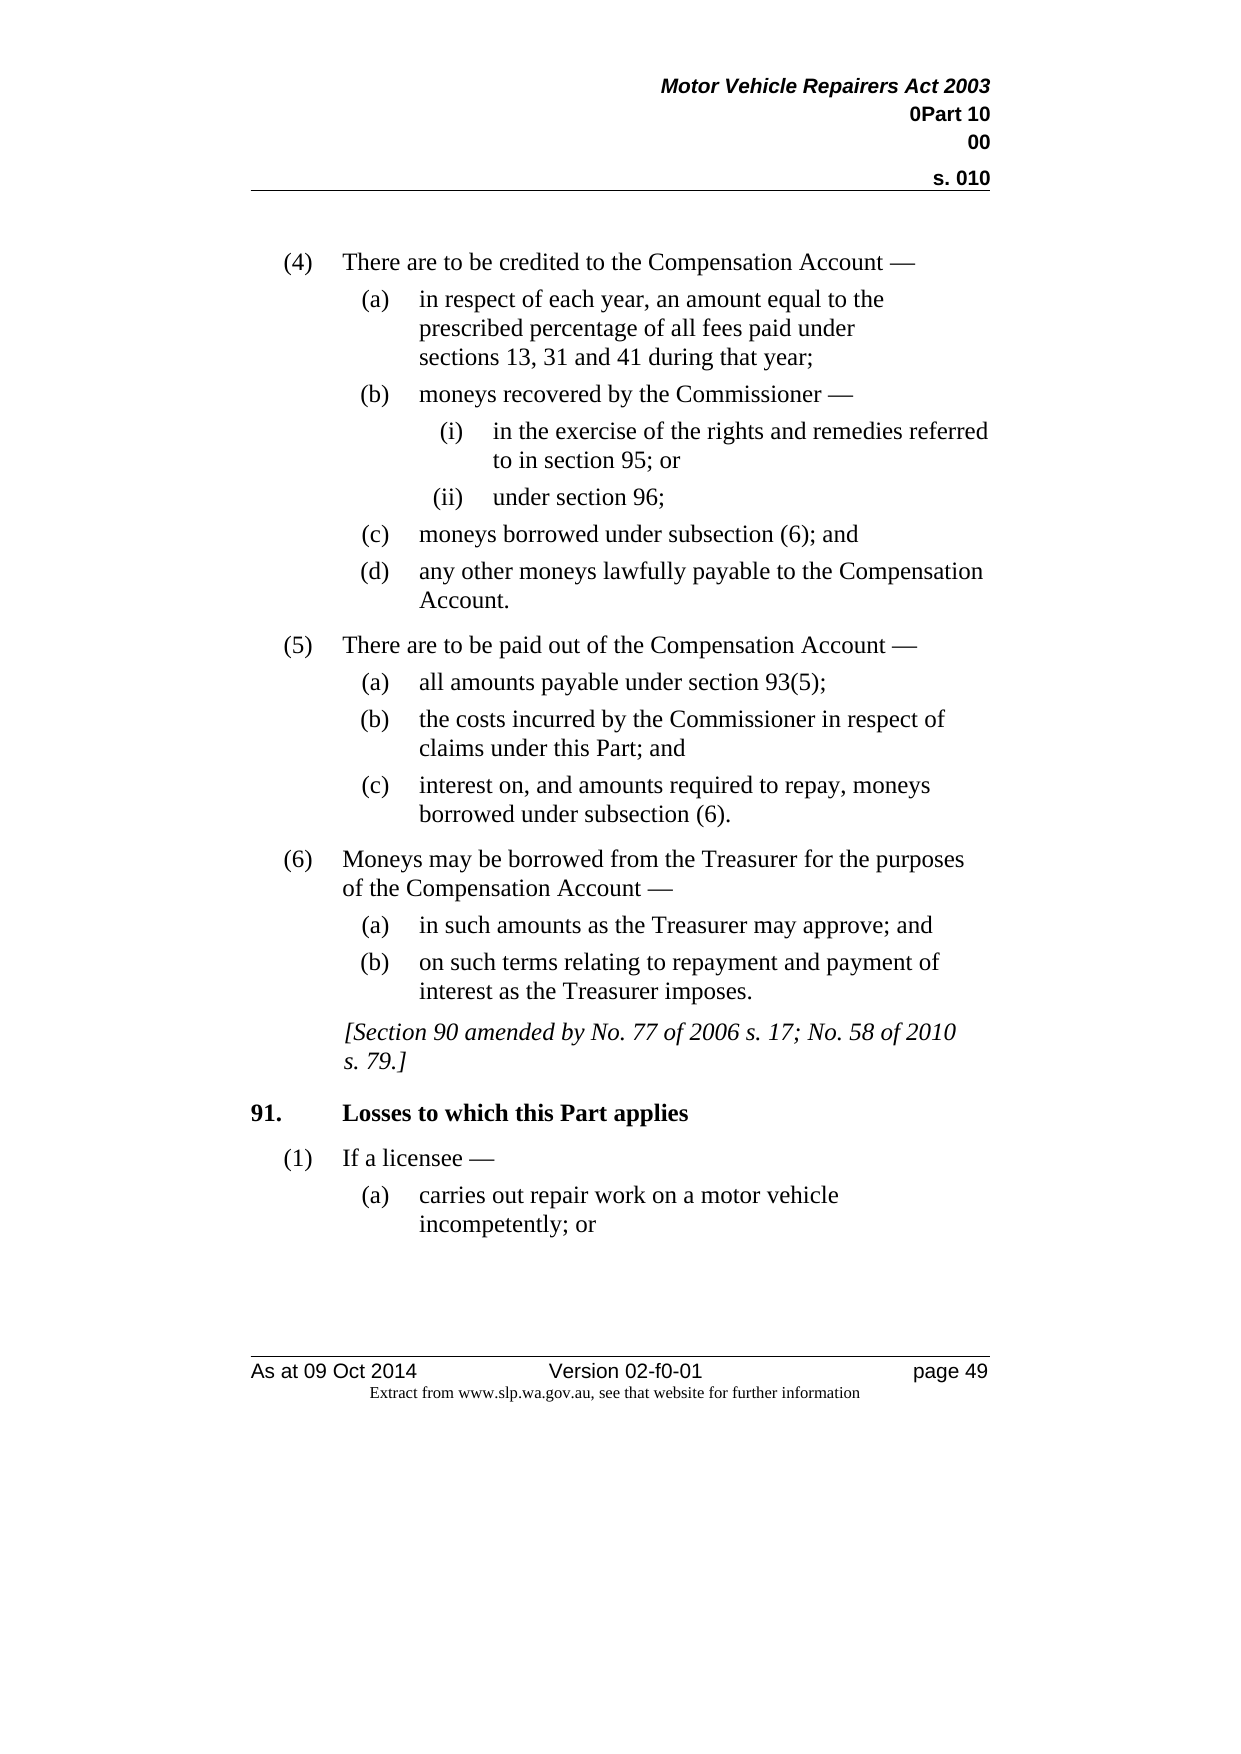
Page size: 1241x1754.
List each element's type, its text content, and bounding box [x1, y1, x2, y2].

text (b) the costs incurred by the Commissioner in respect of claims under this Part; and [251, 704, 990, 762]
text (c) moneys borrowed under subsection (6); and [251, 519, 990, 548]
text (4) There are to be credited to the Compensation Account — [251, 247, 990, 276]
text (6) Moneys may be borrowed from the Treasurer for the purposes of the Compensation Account — [251, 844, 990, 902]
text (d) any other moneys lawfully payable to the Compensation Account. [251, 556, 990, 614]
text (b) on such terms relating to repayment and payment of interest as the Treasurer imposes. [251, 947, 990, 1005]
text (a) carries out repair work on a motor vehicle incompetently; or [251, 1180, 990, 1238]
text (a) in respect of each year, an amount equal to the prescribed percentage of all fees paid under sections 13, 31 and 41 during that year; [251, 284, 990, 371]
text [Section 90 amended by No. 77 of 2006 s. 17; No. 58 of 2010 s. 79.] [251, 1017, 990, 1075]
text (5) There are to be paid out of the Compensation Account — [251, 630, 990, 659]
subtitle 91. Losses to which this Part applies [251, 1098, 990, 1127]
text (c) interest on, and amounts required to repay, moneys borrowed under subsection (6). [251, 770, 990, 828]
text (a) all amounts payable under section 93(5); [251, 667, 990, 696]
text (b) moneys recovered by the Commissioner — [251, 379, 990, 408]
text (1) If a licensee — [251, 1143, 990, 1172]
text (a) in such amounts as the Treasurer may approve; and [251, 910, 990, 939]
text (i) in the exercise of the rights and remedies referred to in section 95; or [251, 416, 990, 474]
text (ii) under section 96; [251, 482, 990, 511]
